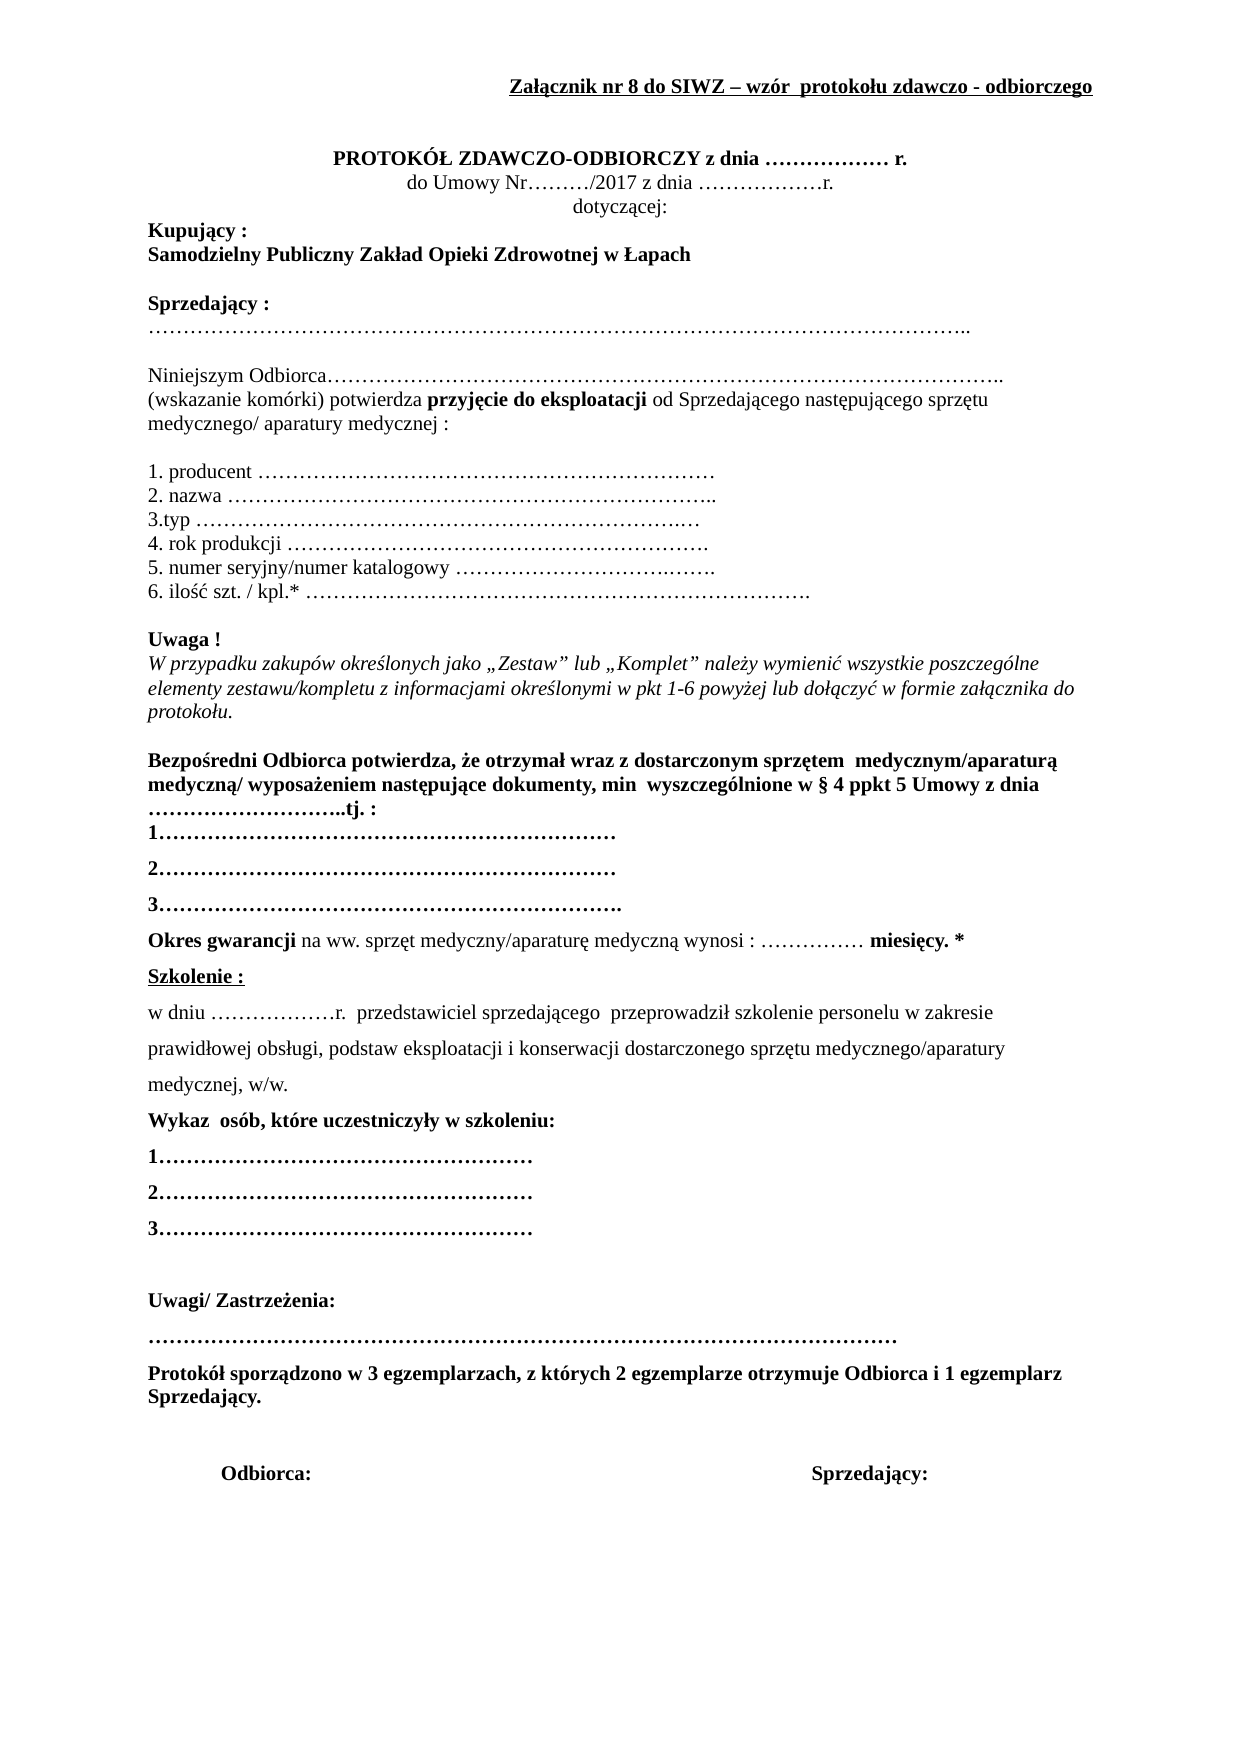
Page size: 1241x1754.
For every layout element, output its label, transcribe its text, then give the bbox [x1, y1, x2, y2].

text ……………………………………………………………………………………………………….. [148, 314, 1093, 338]
text Uwagi/ Zastrzeżenia: [148, 1288, 1093, 1312]
text Okres gwarancji na ww. sprzęt medyczny/aparaturę medyczną wynosi : …………… miesięcy. * [148, 928, 1093, 952]
text Samodzielny Publiczny Zakład Opieki Zdrowotnej w Łapach [148, 242, 1093, 266]
text Załącznik nr 8 do SIWZ – wzór protokołu zdawczo - odbiorczego [148, 74, 1093, 98]
text ……………………………………………………………………………………………… [148, 1324, 1093, 1348]
text 3.typ …………………………………………………………….… [148, 507, 1093, 531]
text Wykaz osób, które uczestniczyły w szkoleniu: [148, 1108, 1093, 1132]
text 4. rok produkcji ……………………………………………………. [148, 531, 1093, 555]
text Kupujący : [148, 218, 1093, 242]
text 6. ilość szt. / kpl.* ………………………………………………………………. [148, 579, 1093, 603]
text 1………………………………………………………… [148, 820, 1093, 844]
text Sprzedający : [148, 290, 1093, 314]
text 2. nazwa …………………………………………………………….. [148, 483, 1093, 507]
text W przypadku zakupów określonych jako „Zestaw” lub „Komplet” należy wymienić wszystkie poszczególne elementy zestawu/kompletu z informacjami określonymi w pkt 1-6 powyżej lub dołączyć w formie załącznika do protokołu. [148, 651, 1093, 723]
text 1……………………………………………… [148, 1144, 1093, 1168]
text 1. producent ………………………………………………………… [148, 459, 1093, 483]
text Niniejszym Odbiorca……………………………………………………………………………………..(wskazanie komórki) potwierdza przyjęcie do eksploatacji od Sprzedającego następującego sprzętu medycznego/ aparatury medycznej : [148, 363, 1093, 435]
text 3……………………………………………… [148, 1216, 1093, 1240]
text Odbiorca: Sprzedający: [148, 1461, 1093, 1485]
text Bezpośredni Odbiorca potwierdza, że otrzymał wraz z dostarczonym sprzętem medycznym/aparaturą medyczną/ wyposażeniem następujące dokumenty, min wyszczególnione w § 4 ppkt 5 Umowy z dnia ………………………..tj. : [148, 748, 1093, 820]
text 5. numer seryjny/numer katalogowy ………………………….……. [148, 555, 1093, 579]
text 2……………………………………………… [148, 1180, 1093, 1204]
text dotyczącej: [148, 194, 1093, 218]
text w dniu ………………r. przedstawiciel sprzedającego przeprowadził szkolenie personelu w zakresie prawidłowej obsługi, podstaw eksploatacji i konserwacji dostarczonego sprzętu medycznego/aparatury medycznej, w/w. [148, 1000, 1093, 1096]
text 2………………………………………………………… [148, 856, 1093, 880]
text Uwaga ! [148, 627, 1093, 651]
text PROTOKÓŁ ZDAWCZO-ODBIORCZY z dnia ……………… r. [148, 146, 1093, 170]
text 3…………………………………………………………. [148, 892, 1093, 916]
text Szkolenie : [148, 964, 1093, 988]
text do Umowy Nr………/2017 z dnia ………………r. [148, 170, 1093, 194]
text Protokół sporządzono w 3 egzemplarzach, z których 2 egzemplarze otrzymuje Odbiorca i 1 egzemplarz Sprzedający. [148, 1360, 1093, 1408]
